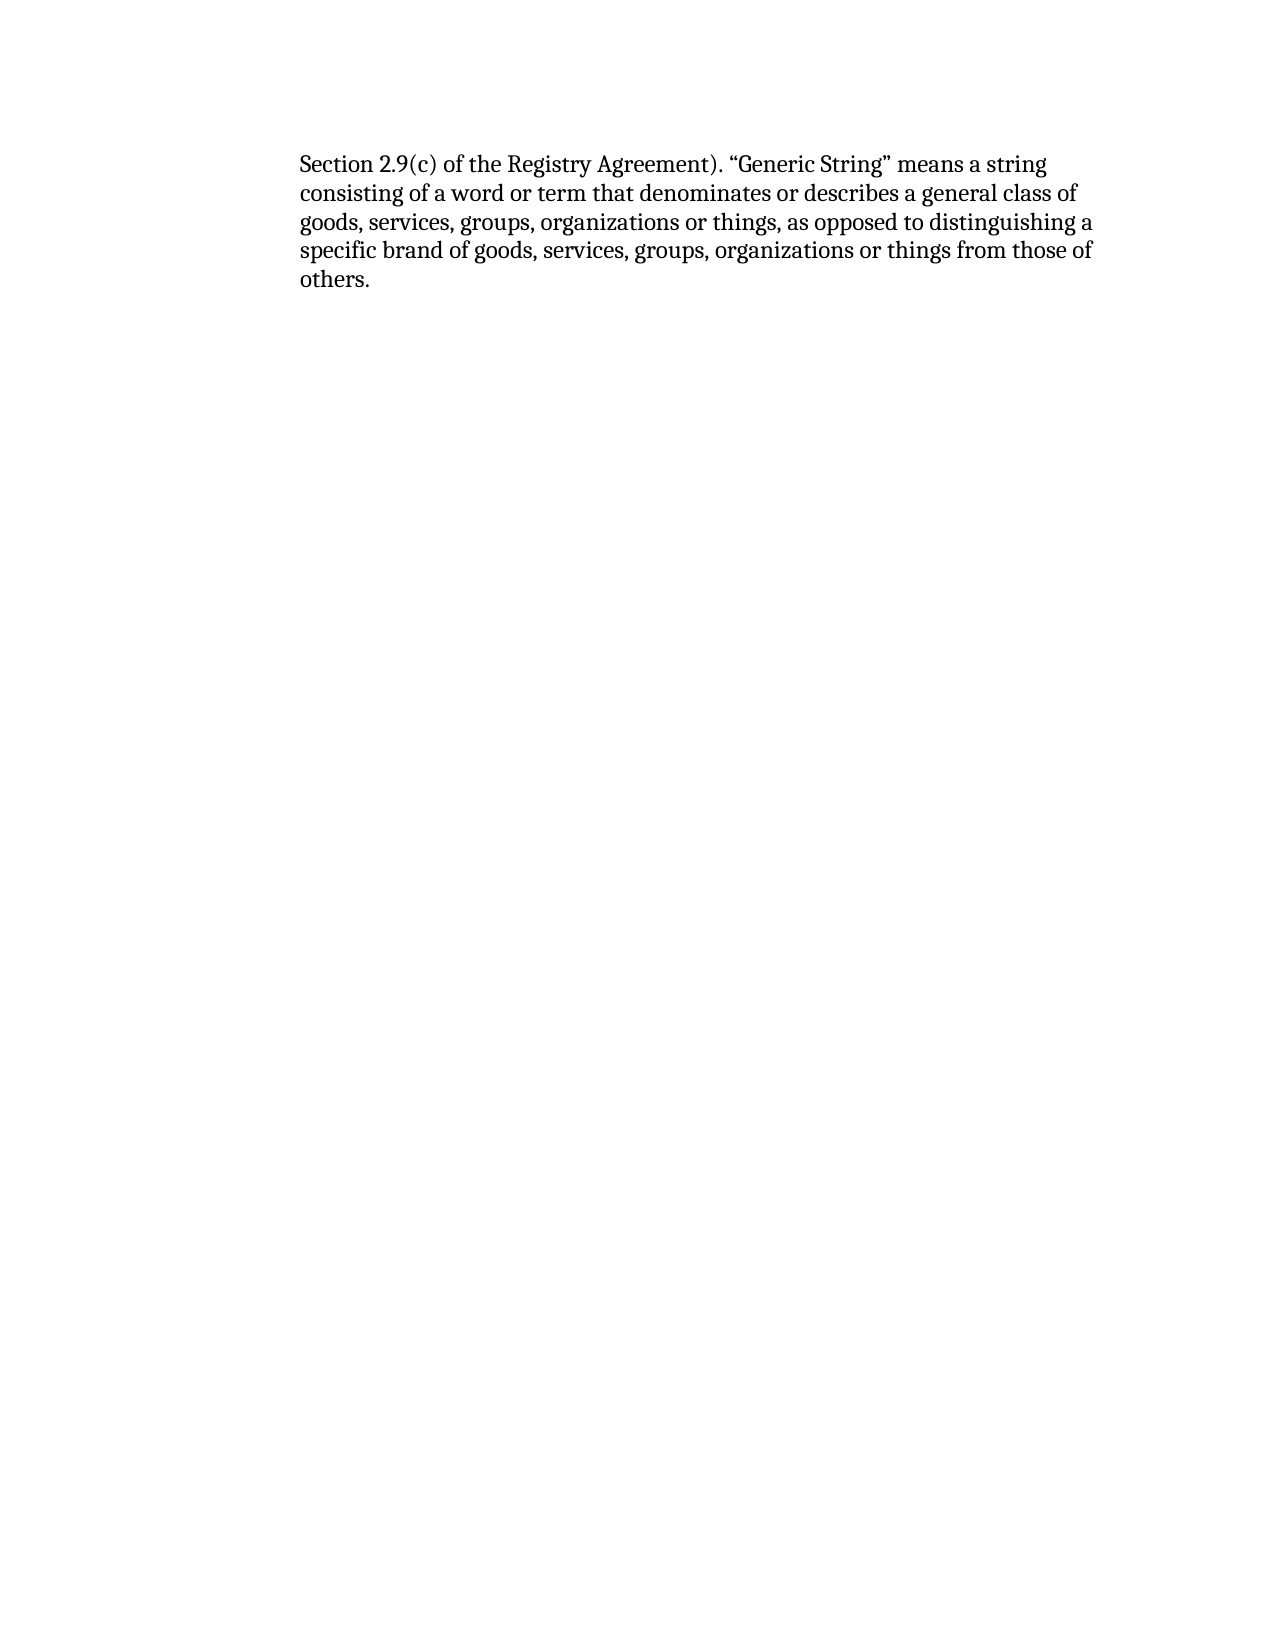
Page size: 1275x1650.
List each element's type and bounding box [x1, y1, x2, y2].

list [262, 150, 1125, 294]
